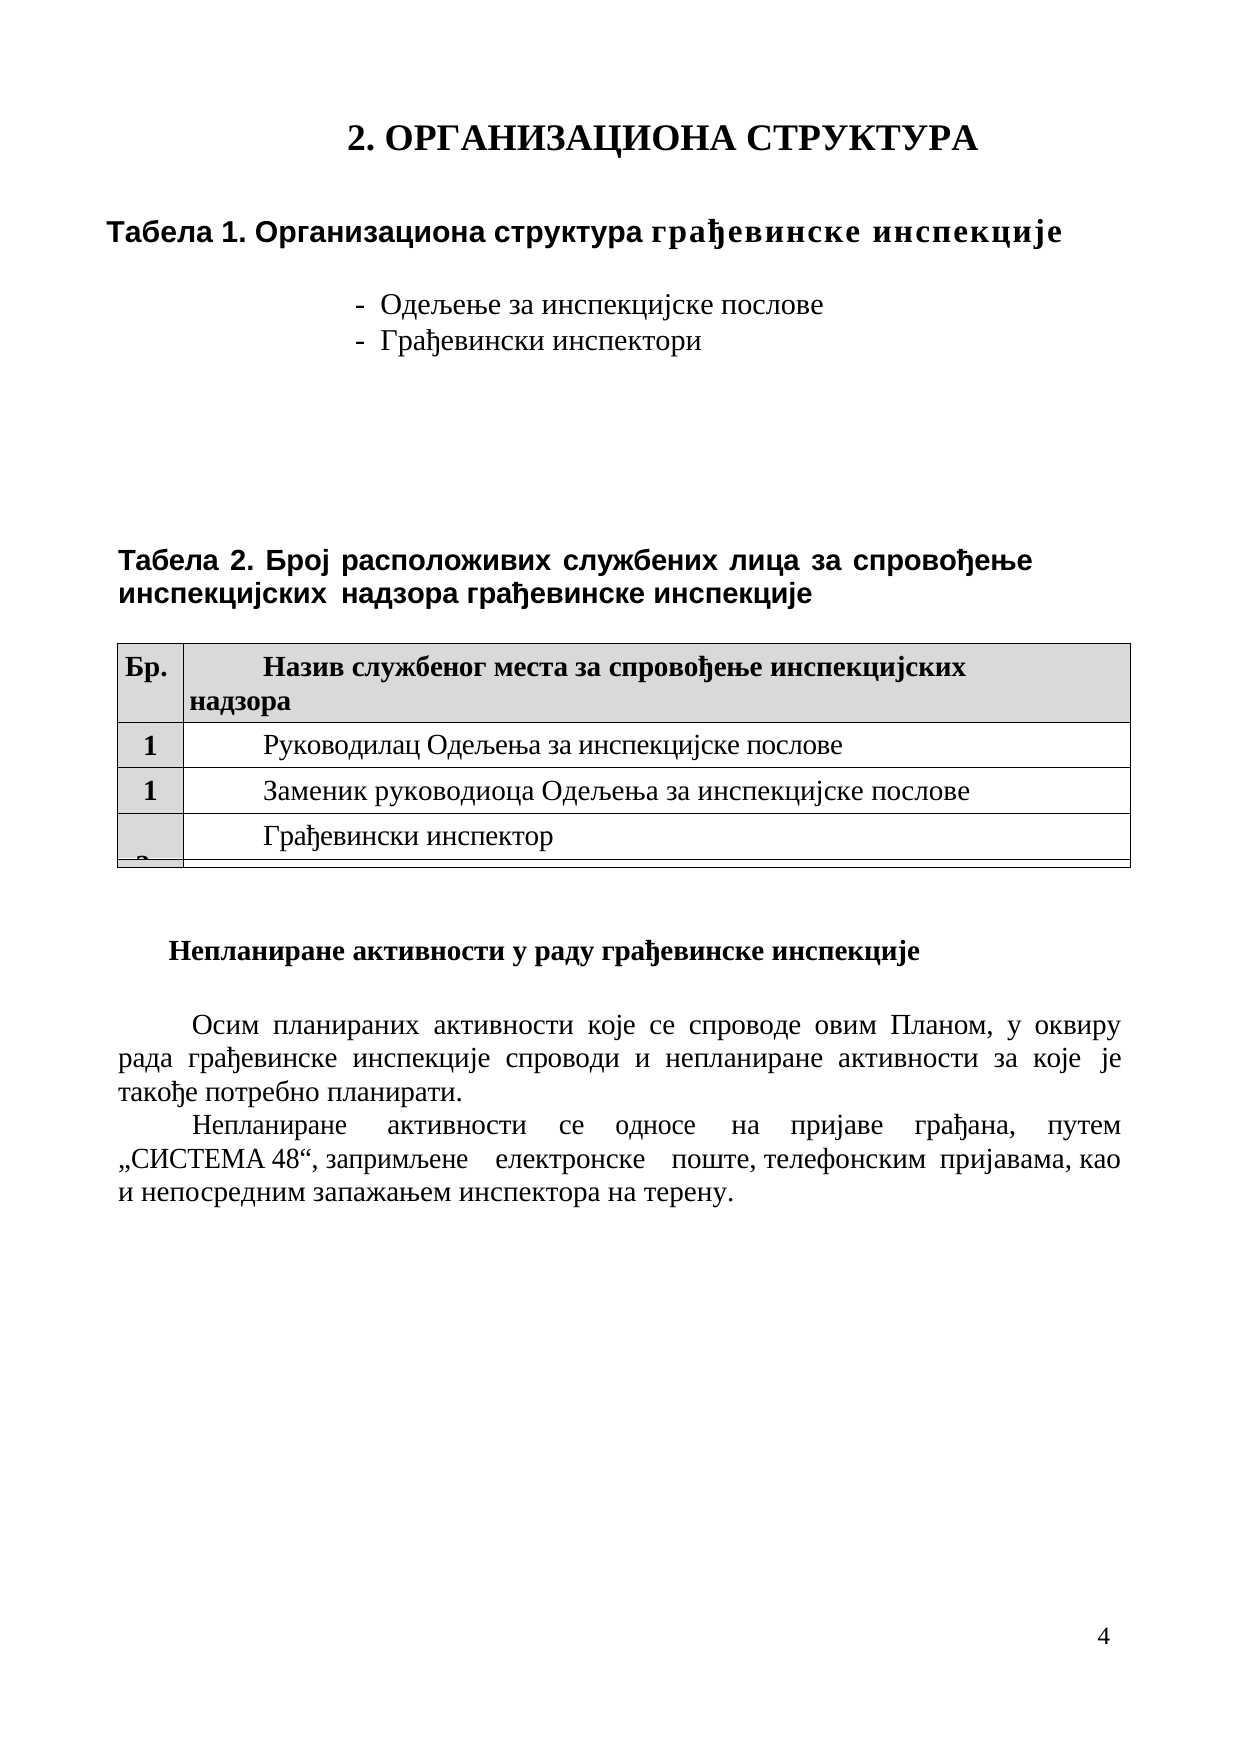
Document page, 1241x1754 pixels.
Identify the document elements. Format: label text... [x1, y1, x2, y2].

text Табела 1. Организациона структура грађевинске инспекције [106, 211, 1142, 249]
table_cell [118, 860, 183, 867]
text - Одељење за инспекцијске послове [106, 286, 1142, 321]
table_cell 1 [118, 723, 183, 767]
text Непланиране активности у раду грађевинске инспекције [118, 934, 1142, 967]
table_cell Заменик руководиоца Одељења за инспекцијске послове [184, 768, 1130, 813]
subtitle ОРГАНИЗАЦИОНА СТРУКТУРА [347, 116, 1130, 159]
text Непланиране активности се односе на пријаве грађана, путем [192, 1107, 1142, 1141]
table_cell Руководилац Одељења за инспекцијске послове [184, 723, 1130, 767]
text - Грађевински инспектори [106, 322, 1142, 357]
table_cell 2 [118, 814, 183, 858]
text Осим планираних активности које се спроводе овим Планом, у оквиру рада грађевинске инспекције спроводи и непланиране активности за које је такође потребно планирати. [118, 1007, 1122, 1107]
table_cell Грађевински инспектор [184, 814, 1130, 858]
text Табела 2. Број расположивих службених лица за спровођење инспекцијских надзора грађевинске инспекције [118, 543, 1142, 610]
text „СИСТЕМА 48“, запримљене електронске поште, телефонским пријавама, као и непосредним запажањем инспектора на терену. [118, 1141, 1122, 1208]
table_cell 1 [118, 768, 183, 813]
table_header Назив службеног места за спровођење инспекцијских надзора [184, 644, 1130, 722]
table_header Бр. [118, 644, 183, 722]
table_cell [184, 860, 1130, 867]
